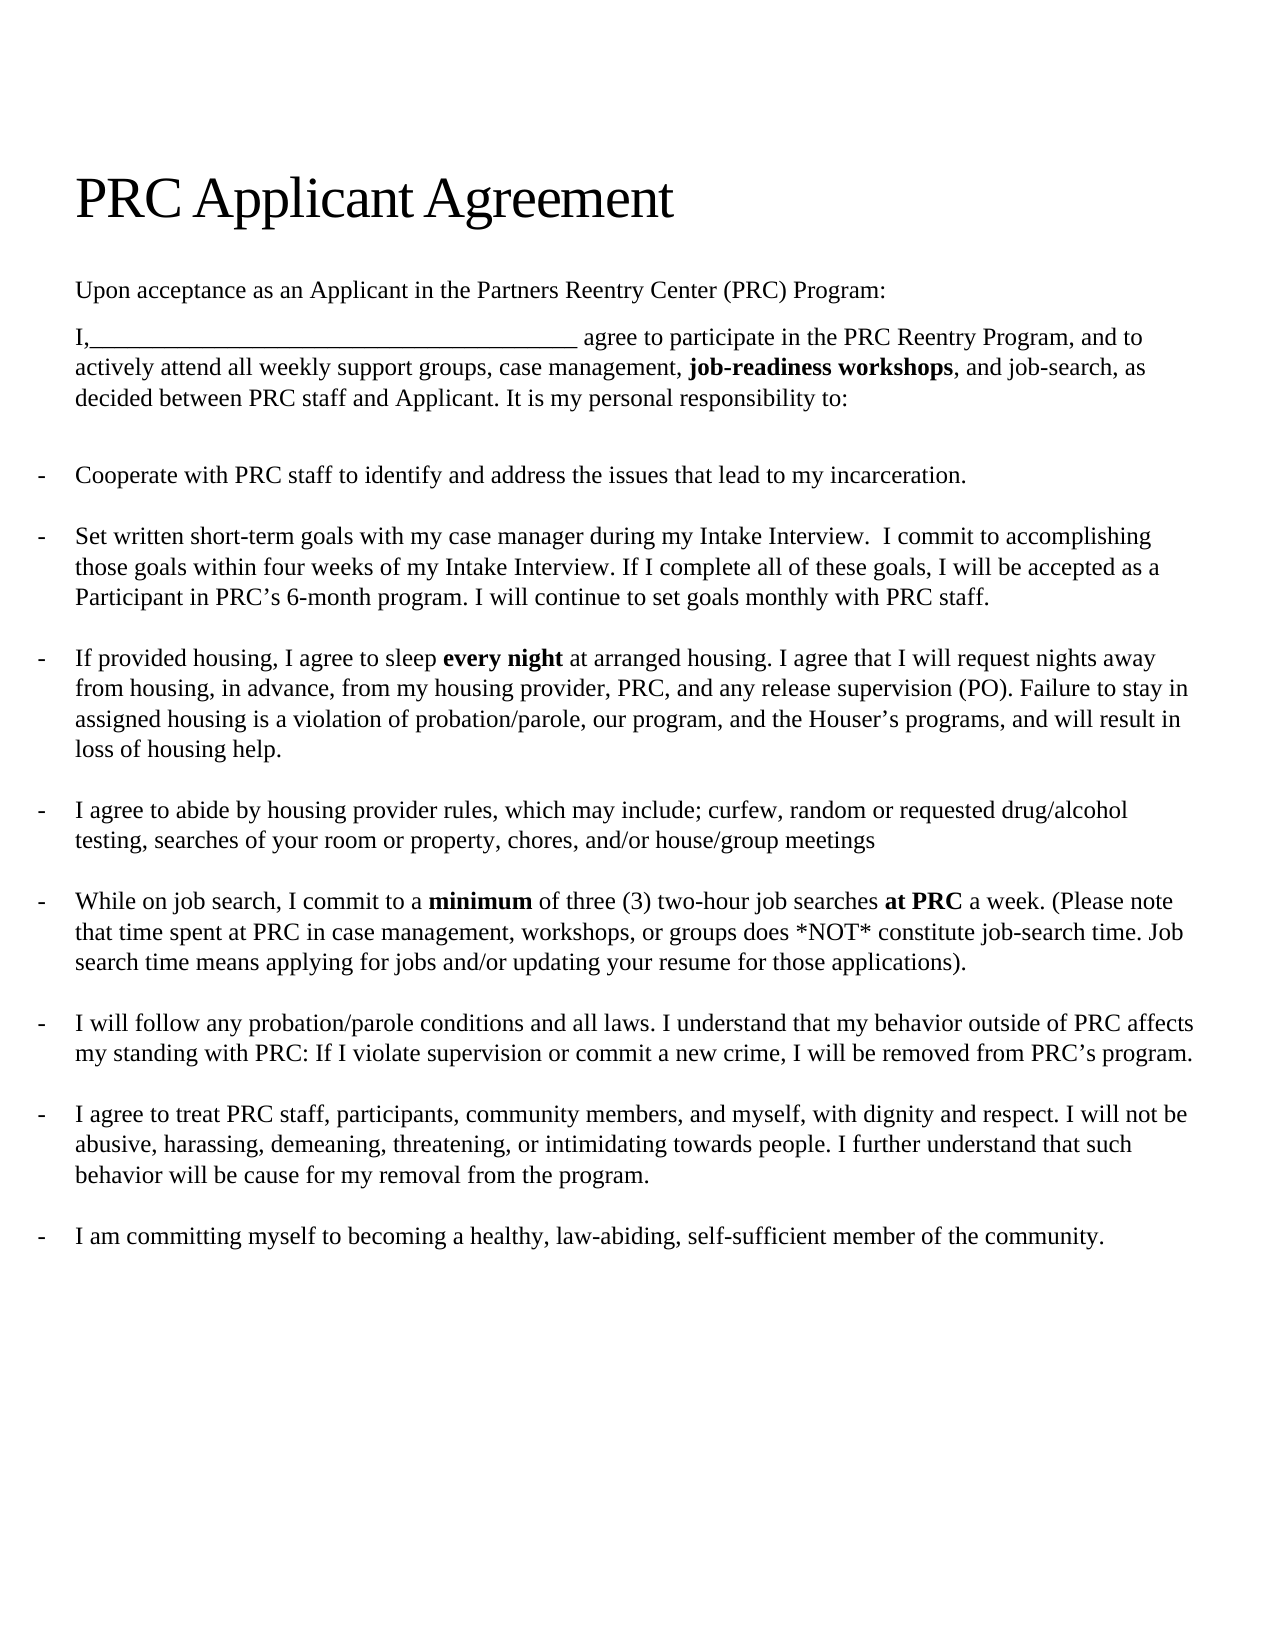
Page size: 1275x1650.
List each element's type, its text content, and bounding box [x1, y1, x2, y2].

list I will follow any probation/parole conditions and all laws. I understand that my behavior outside of PRC affects my standing with PRC: If I violate supervision or commit a new crime, I will be removed from PRC’s program. [37, 1008, 1200, 1067]
text PRC Applicant Agreement [75, 163, 1200, 230]
list I agree to treat PRC staff, participants, community members, and myself, with dignity and respect. I will not be abusive, harassing, demeaning, threatening, or intimidating towards people. I further understand that such behavior will be cause for my removal from the program. [37, 1099, 1200, 1189]
list While on job search, I commit to a minimum of three (3) two-hour job searches at PRC a week. (Please note that time spent at PRC in case management, workshops, or groups does *NOT* constitute job-search time. Job search time means applying for jobs and/or updating your resume for those applications). [37, 886, 1200, 976]
list I am committing myself to becoming a healthy, law-abiding, self-sufficient member of the community. [37, 1221, 1200, 1249]
text I,_______________________________________ agree to participate in the PRC Reentry Program, and to actively attend all weekly support groups, case management, job-readiness workshops, and job-search, as decided between PRC staff and Applicant. It is my personal responsibility to: [75, 322, 1200, 412]
list Set written short-term goals with my case manager during my Intake Interview. I commit to accomplishing those goals within four weeks of my Intake Interview. If I complete all of these goals, I will be accepted as a Participant in PRC’s 6-month program. I will continue to set goals monthly with PRC staff. [37, 521, 1200, 611]
list I agree to abide by housing provider rules, which may include; curfew, random or requested drug/alcohol testing, searches of your room or property, chores, and/or house/group meetings [37, 795, 1200, 854]
text Upon acceptance as an Applicant in the Partners Reentry Center (PRC) Program: [75, 275, 1200, 304]
list If provided housing, I agree to sleep every night at arranged housing. I agree that I will request nights away from housing, in advance, from my housing provider, PRC, and any release supervision (PO). Failure to stay in assigned housing is a violation of probation/parole, our program, and the Houser’s programs, and will result in loss of housing help. [37, 643, 1200, 763]
list Cooperate with PRC staff to identify and address the issues that lead to my incarceration. [37, 460, 1200, 489]
